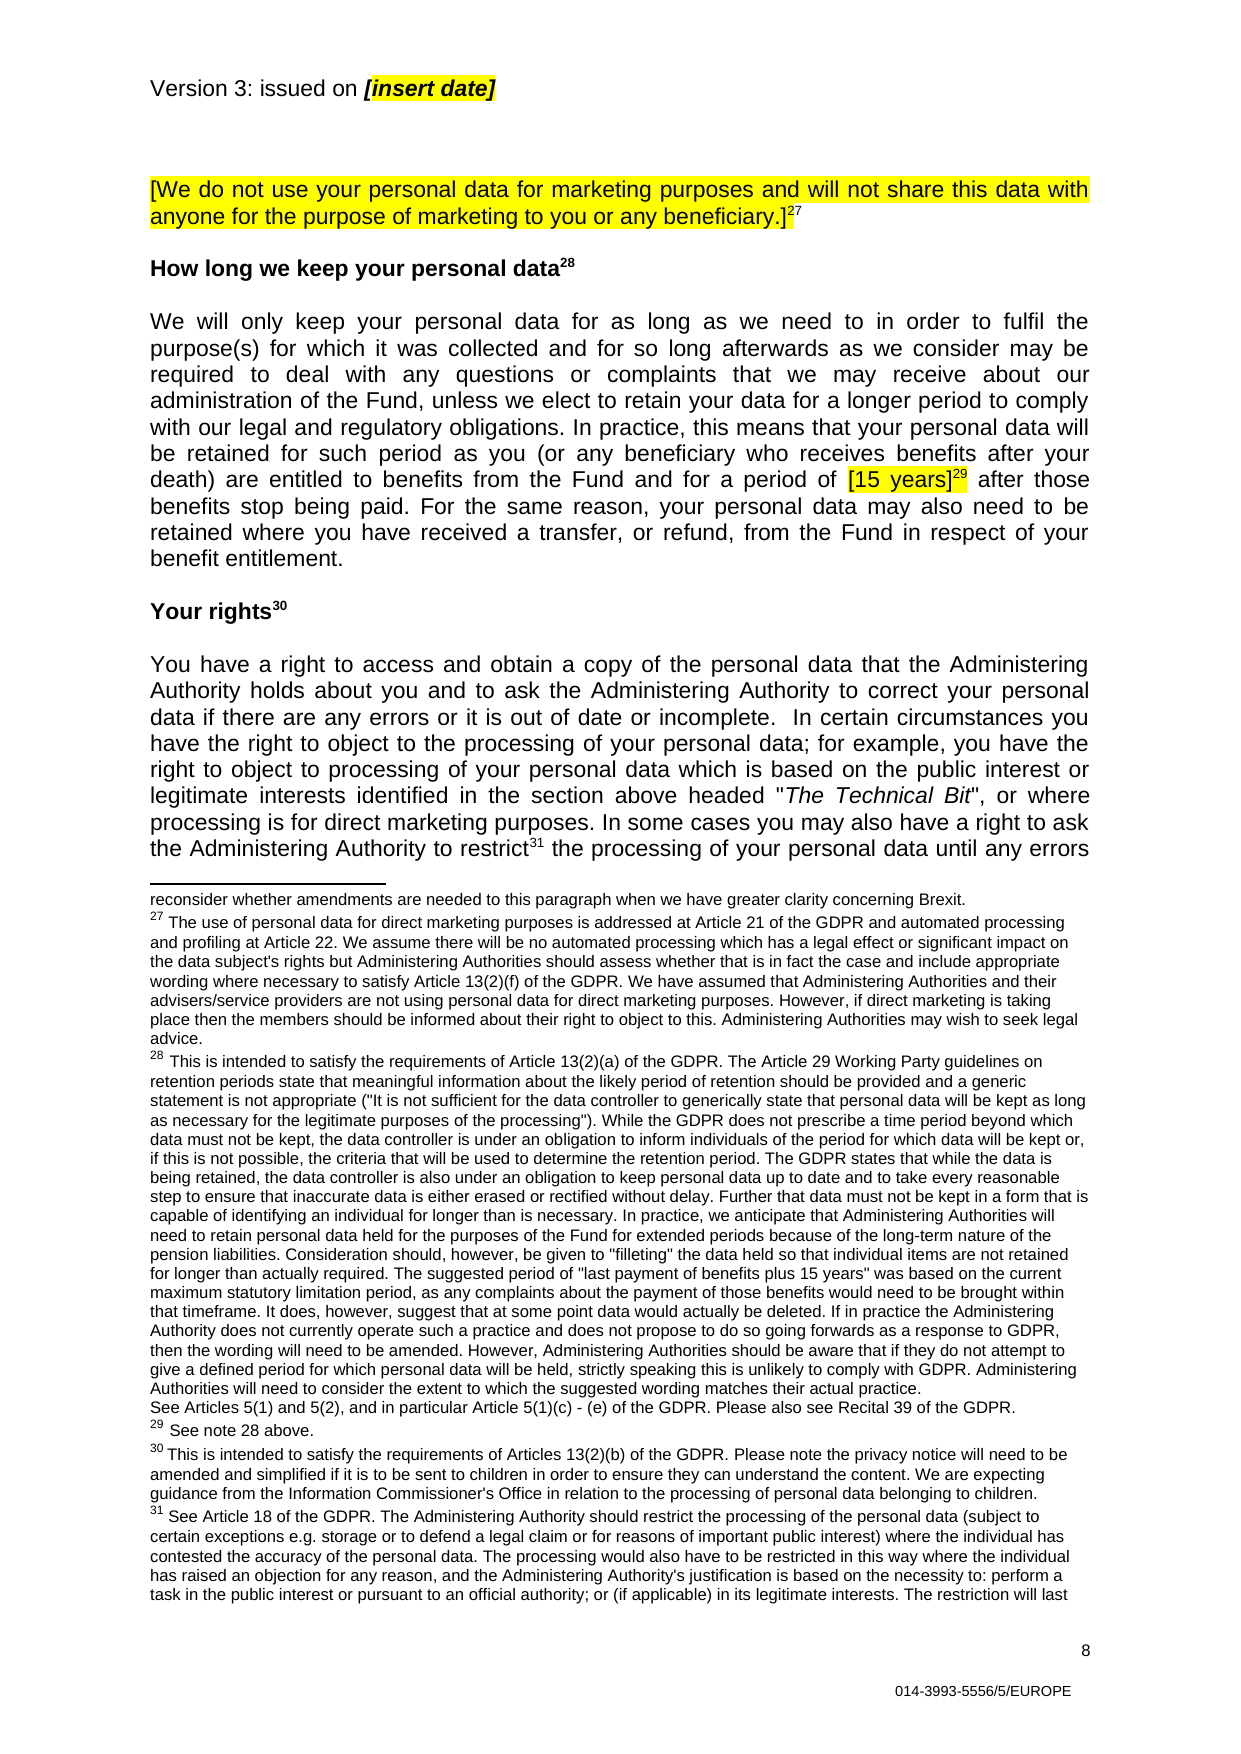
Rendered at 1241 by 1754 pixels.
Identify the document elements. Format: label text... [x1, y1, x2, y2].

text We will only keep your personal data for as long as we need to in order to fulfil the purpose(s) for which it was collected and for so long afterwards as we consider may be required to deal with any questions or complaints that we may receive about our administration of the Fund, unless we elect to retain your data for a longer period to comply with our legal and regulatory obligations. In practice, this means that your personal data will be retained for such period as you (or any beneficiary who receives benefits after your death) are entitled to benefits from the Fund and for a period of [15 years] after those benefits stop being paid. For the same reason, your personal data may also need to be retained where you have received a transfer, or refund, from the Fund in respect of your benefit entitlement. [150, 308, 1090, 572]
text How long we keep your personal data [150, 255, 1090, 282]
text Your rights [150, 598, 1090, 624]
text You have a right to access and obtain a copy of the personal data that the Administering Authority holds about you and to ask the Administering Authority to correct your personal data if there are any errors or it is out of date or incomplete. In certain circumstances you have the right to object to the processing of your personal data; for example, you have the right to object to processing of your personal data which is based on the public interest or legitimate interests identified in the section above headed "The Technical Bit", or where processing is for direct marketing purposes. In some cases you may also have a right to ask the Administering Authority to restrict the processing of your personal data until any errors are corrected, or to transfer or (in very limited circumstances) erase your personal data. You can obtain further information about these rights from the Information Commissioner's Office at: www.ico.org.uk or via its telephone helpline (0303 123 1113). [150, 651, 1090, 862]
